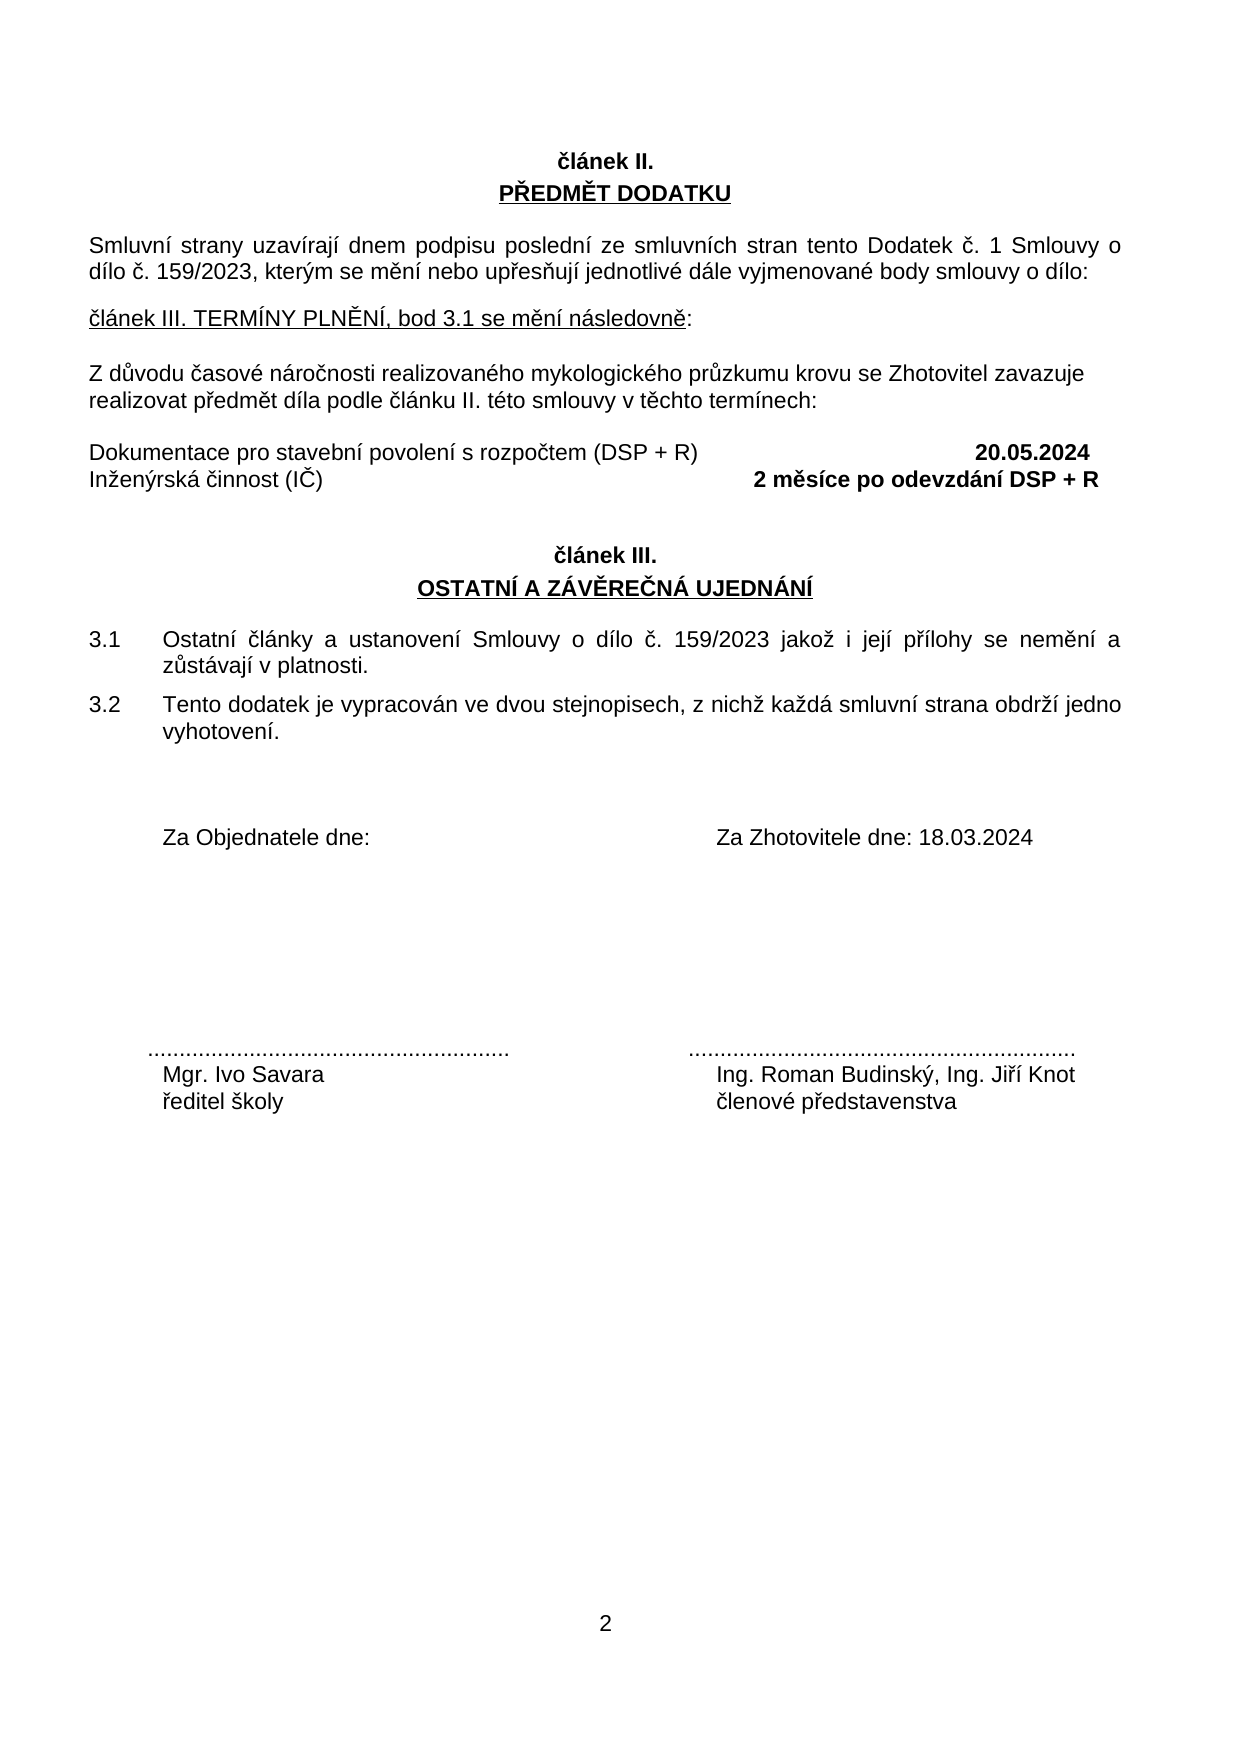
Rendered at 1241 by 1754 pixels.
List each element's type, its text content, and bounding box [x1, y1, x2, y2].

text článek III. TERMÍNY PLNĚNÍ, bod 3.1 se mění následovně: [89, 305, 1122, 332]
text Ing. Roman Budinský, Ing. Jiří Knot [642, 1061, 1122, 1088]
text článek III. [89, 542, 1122, 568]
text Inženýrská činnost (IČ) 2 měsíce po odevzdání DSP + R [89, 466, 1122, 492]
text Smluvní strany uzavírají dnem podpisu poslední ze smluvních stran tento Dodatek č. 1 Smlouvy o dílo č. 159/2023, kterým se mění nebo upřesňují jednotlivé dále vyjmenované body smlouvy o dílo: [89, 232, 1122, 284]
list OSTATNÍ A ZÁVĚREČNÁ UJEDNÁNÍ [89, 575, 1122, 601]
text Za Objednatele dne: [89, 824, 568, 850]
text Za Zhotovitele dne: 18.03.2024 [642, 824, 1122, 850]
text Z důvodu časové náročnosti realizovaného mykologického průzkumu krovu se Zhotovitel zavazuje realizovat předmět díla podle článku II. této smlouvy v těchto termínech: [89, 360, 1122, 413]
text Mgr. Ivo Savara [89, 1061, 568, 1088]
text ředitel školy [89, 1088, 568, 1114]
text ............................................................. [642, 1035, 1122, 1061]
list Ostatní články a ustanovení Smlouvy o dílo č. 159/2023 jakož i její přílohy se nemění a zůstávají v platnosti. [89, 626, 1122, 679]
list Tento dodatek je vypracován ve dvou stejnopisech, z nichž každá smluvní strana obdrží jedno vyhotovení. [89, 691, 1122, 744]
text článek II. [89, 148, 1122, 174]
text členové představenstva [642, 1088, 1122, 1114]
text Dokumentace pro stavební povolení s rozpočtem (DSP + R) 20.05.2024 [89, 439, 1122, 466]
list PŘEDMĚT DODATKU [89, 180, 1122, 207]
text ......................................................... [89, 1035, 568, 1061]
